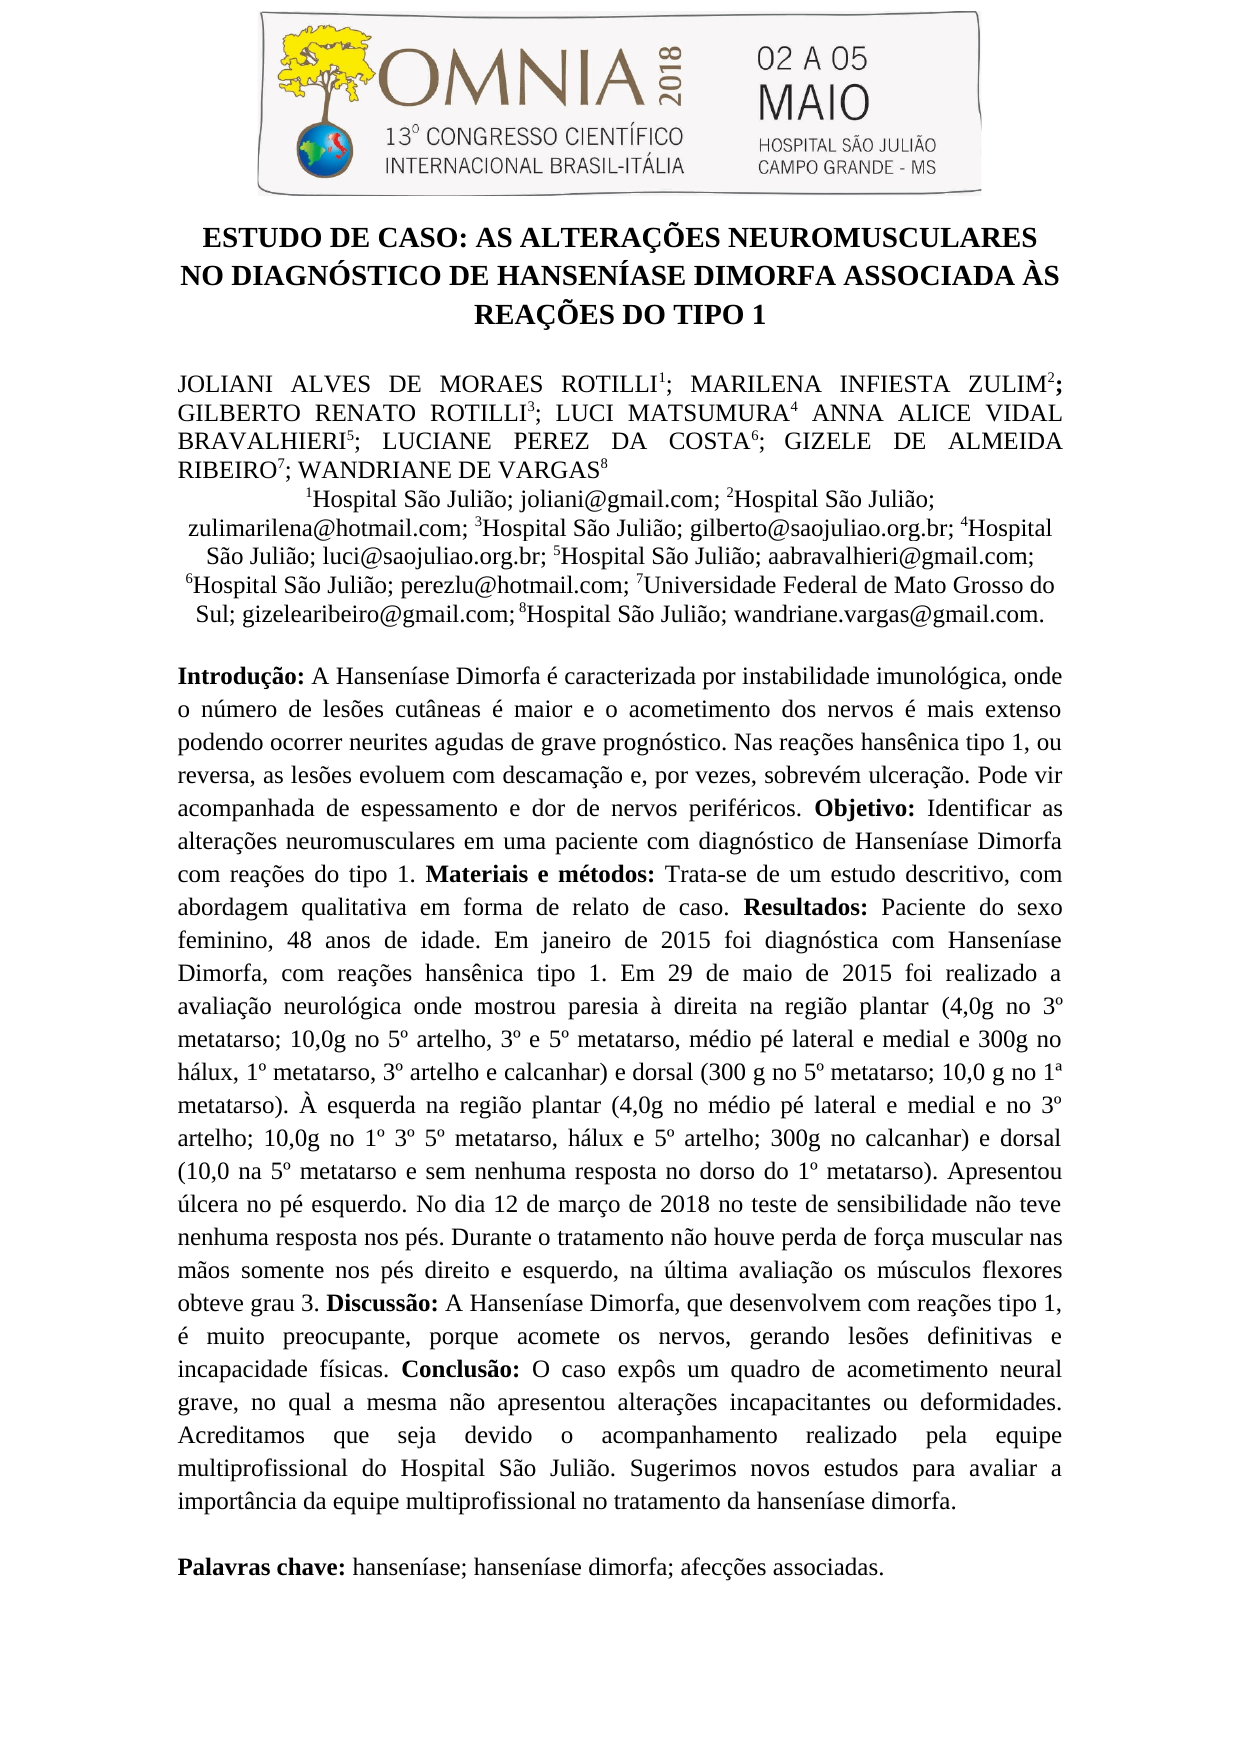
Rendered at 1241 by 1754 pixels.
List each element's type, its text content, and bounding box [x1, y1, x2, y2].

text 1Hospital São Julião; joliani@gmail.com; 2Hospital São Julião; zulimarilena@hotmail.com; 3Hospital São Julião; gilberto@saojuliao.org.br; 4Hospital São Julião; luci@saojuliao.org.br; 5Hospital São Julião; aabravalhieri@gmail.com; 6Hospital São Julião; perezlu@hotmail.com; 7Universidade Federal de Mato Grosso do Sul; gizelearibeiro@gmail.com; 8Hospital São Julião; wandriane.vargas@gmail.com. [177, 484, 1063, 628]
text Introdução: A Hanseníase Dimorfa é caracterizada por instabilidade imunológica, onde o número de lesões cutâneas é maior e o acometimento dos nervos é mais extenso podendo ocorrer neurites agudas de grave prognóstico. Nas reações hansênica tipo 1, ou reversa, as lesões evoluem com descamação e, por vezes, sobrevém ulceração. Pode vir acompanhada de espessamento e dor de nervos periféricos. Objetivo: Identificar as alterações neuromusculares em uma paciente com diagnóstico de Hanseníase Dimorfa com reações do tipo 1. Materiais e métodos: Trata-se de um estudo descritivo, com abordagem qualitativa em forma de relato de caso. Resultados: Paciente do sexo feminino, 48 anos de idade. Em janeiro de 2015 foi diagnóstica com Hanseníase Dimorfa, com reações hansênica tipo 1. Em 29 de maio de 2015 foi realizado a avaliação neurológica onde mostrou paresia à direita na região plantar (4,0g no 3º metatarso; 10,0g no 5º artelho, 3º e 5º metatarso, médio pé lateral e medial e 300g no hálux, 1º metatarso, 3º artelho e calcanhar) e dorsal (300 g no 5º metatarso; 10,0 g no 1ª metatarso). À esquerda na região plantar (4,0g no médio pé lateral e medial e no 3º artelho; 10,0g no 1º 3º 5º metatarso, hálux e 5º artelho; 300g no calcanhar) e dorsal (10,0 na 5º metatarso e sem nenhuma resposta no dorso do 1º metatarso). Apresentou úlcera no pé esquerdo. No dia 12 de março de 2018 no teste de sensibilidade não teve nenhuma resposta nos pés. Durante o tratamento não houve perda de força muscular nas mãos somente nos pés direito e esquerdo, na última avaliação os músculos flexores obteve grau 3. Discussão: A Hanseníase Dimorfa, que desenvolvem com reações tipo 1, é muito preocupante, porque acomete os nervos, gerando lesões definitivas e incapacidade físicas. Conclusão: O caso expôs um quadro de acometimento neural grave, no qual a mesma não apresentou alterações incapacitantes ou deformidades. Acreditamos que seja devido o acompanhamento realizado pela equipe multiprofissional do Hospital São Julião. Sugerimos novos estudos para avaliar a importância da equipe multiprofissional no tratamento da hanseníase dimorfa. [177, 661, 1063, 1515]
picture [256, 11, 981, 196]
text ESTUDO DE CASO: AS ALTERAÇÕES NEUROMUSCULARES NO DIAGNÓSTICO DE HANSENÍASE DIMORFA ASSOCIADA ÀS REAÇÕES DO TIPO 1 [177, 148, 1063, 330]
text Palavras chave: hanseníase; hanseníase dimorfa; afecções associadas. [177, 1552, 1063, 1581]
text JOLIANI ALVES DE MORAES ROTILLI1; MARILENA INFIESTA ZULIM2; GILBERTO RENATO ROTILLI3; LUCI MATSUMURA4 ANNA ALICE VIDAL BRAVALHIERI5; LUCIANE PEREZ DA COSTA6; GIZELE DE ALMEIDA RIBEIRO7; WANDRIANE DE VARGAS8 [177, 369, 1063, 484]
